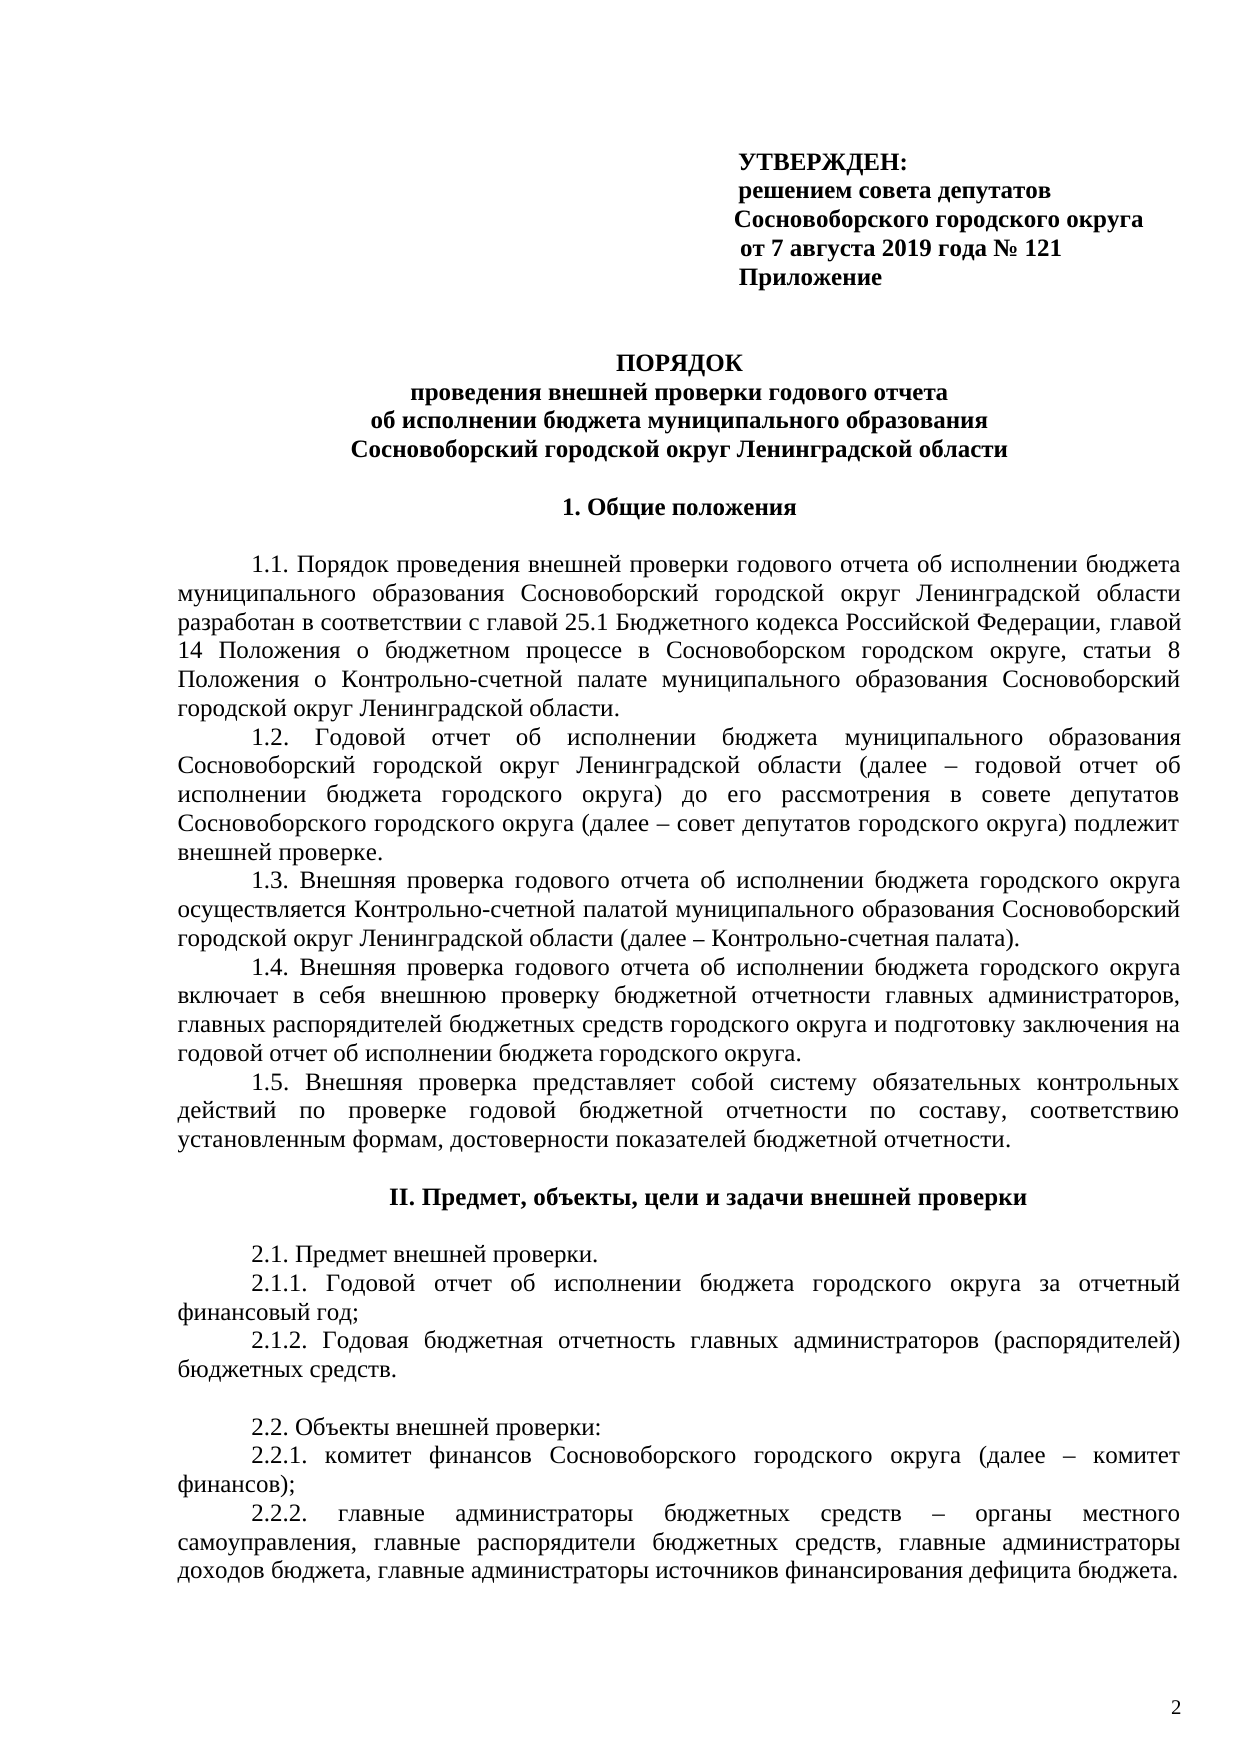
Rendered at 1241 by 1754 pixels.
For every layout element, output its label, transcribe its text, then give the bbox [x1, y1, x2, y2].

text 1. Общие положения [177, 492, 1181, 521]
text об исполнении бюджета муниципального образования [177, 406, 1181, 434]
text 1.1. Порядок проведения внешней проверки годового отчета об исполнении бюджета муниципального образования Сосновоборский городской округ Ленинградской области разработан в соответствии с главой 25.1 Бюджетного кодекса Российской Федерации, главой 14 Положения о бюджетном процессе в Сосновоборском городском округе, статьи 8 Положения о Контрольно-счетной палате муниципального образования Сосновоборский городской округ Ленинградской области. [177, 549, 1181, 722]
text Приложение [177, 262, 1181, 291]
text 2.2.1. комитет финансов Сосновоборского городского округа (далее – комитет финансов); [177, 1441, 1181, 1498]
text проведения внешней проверки годового отчета [177, 377, 1181, 406]
text ПОРЯДОК [177, 348, 1181, 377]
text 2.1.2. Годовая бюджетная отчетность главных администраторов (распорядителей) бюджетных средств. [177, 1326, 1181, 1383]
text 2.1. Предмет внешней проверки. [177, 1239, 1181, 1268]
text 1.5. Внешняя проверка представляет собой систему обязательных контрольных действий по проверке годовой бюджетной отчетности по составу, соответствию установленным формам, достоверности показателей бюджетной отчетности. [177, 1067, 1181, 1153]
text 2.2.2. главные администраторы бюджетных средств – органы местного самоуправления, главные распорядители бюджетных средств, главные администраторы доходов бюджета, главные администраторы источников финансирования дефицита бюджета. [177, 1498, 1181, 1584]
text от 7 августа 2019 года № 121 [177, 233, 1181, 262]
text Сосновоборский городской округ Ленинградской области [177, 434, 1181, 463]
text 1.3. Внешняя проверка годового отчета об исполнении бюджета городского округа осуществляется Контрольно-счетной палатой муниципального образования Сосновоборский городской округ Ленинградской области (далее – Контрольно-счетная палата). [177, 866, 1181, 952]
text Сосновоборского городского округа [177, 204, 1181, 233]
text II. Предмет, объекты, цели и задачи внешней проверки [177, 1182, 1181, 1211]
text 2.1.1. Годовой отчет об исполнении бюджета городского округа за отчетный финансовый год; [177, 1268, 1181, 1326]
text решением совета депутатов [177, 176, 1181, 204]
text 1.2. Годовой отчет об исполнении бюджета муниципального образования Сосновоборский городской округ Ленинградской области (далее – годовой отчет об исполнении бюджета городского округа) до его рассмотрения в совете депутатов Сосновоборского городского округа (далее – совет депутатов городского округа) подлежит внешней проверке. [177, 722, 1181, 866]
text 1.4. Внешняя проверка годового отчета об исполнении бюджета городского округа включает в себя внешнюю проверку бюджетной отчетности главных администраторов, главных распорядителей бюджетных средств городского округа и подготовку заключения на годовой отчет об исполнении бюджета городского округа. [177, 952, 1181, 1067]
text УТВЕРЖДЕН: [177, 147, 1181, 176]
text 2.2. Объекты внешней проверки: [177, 1412, 1181, 1441]
